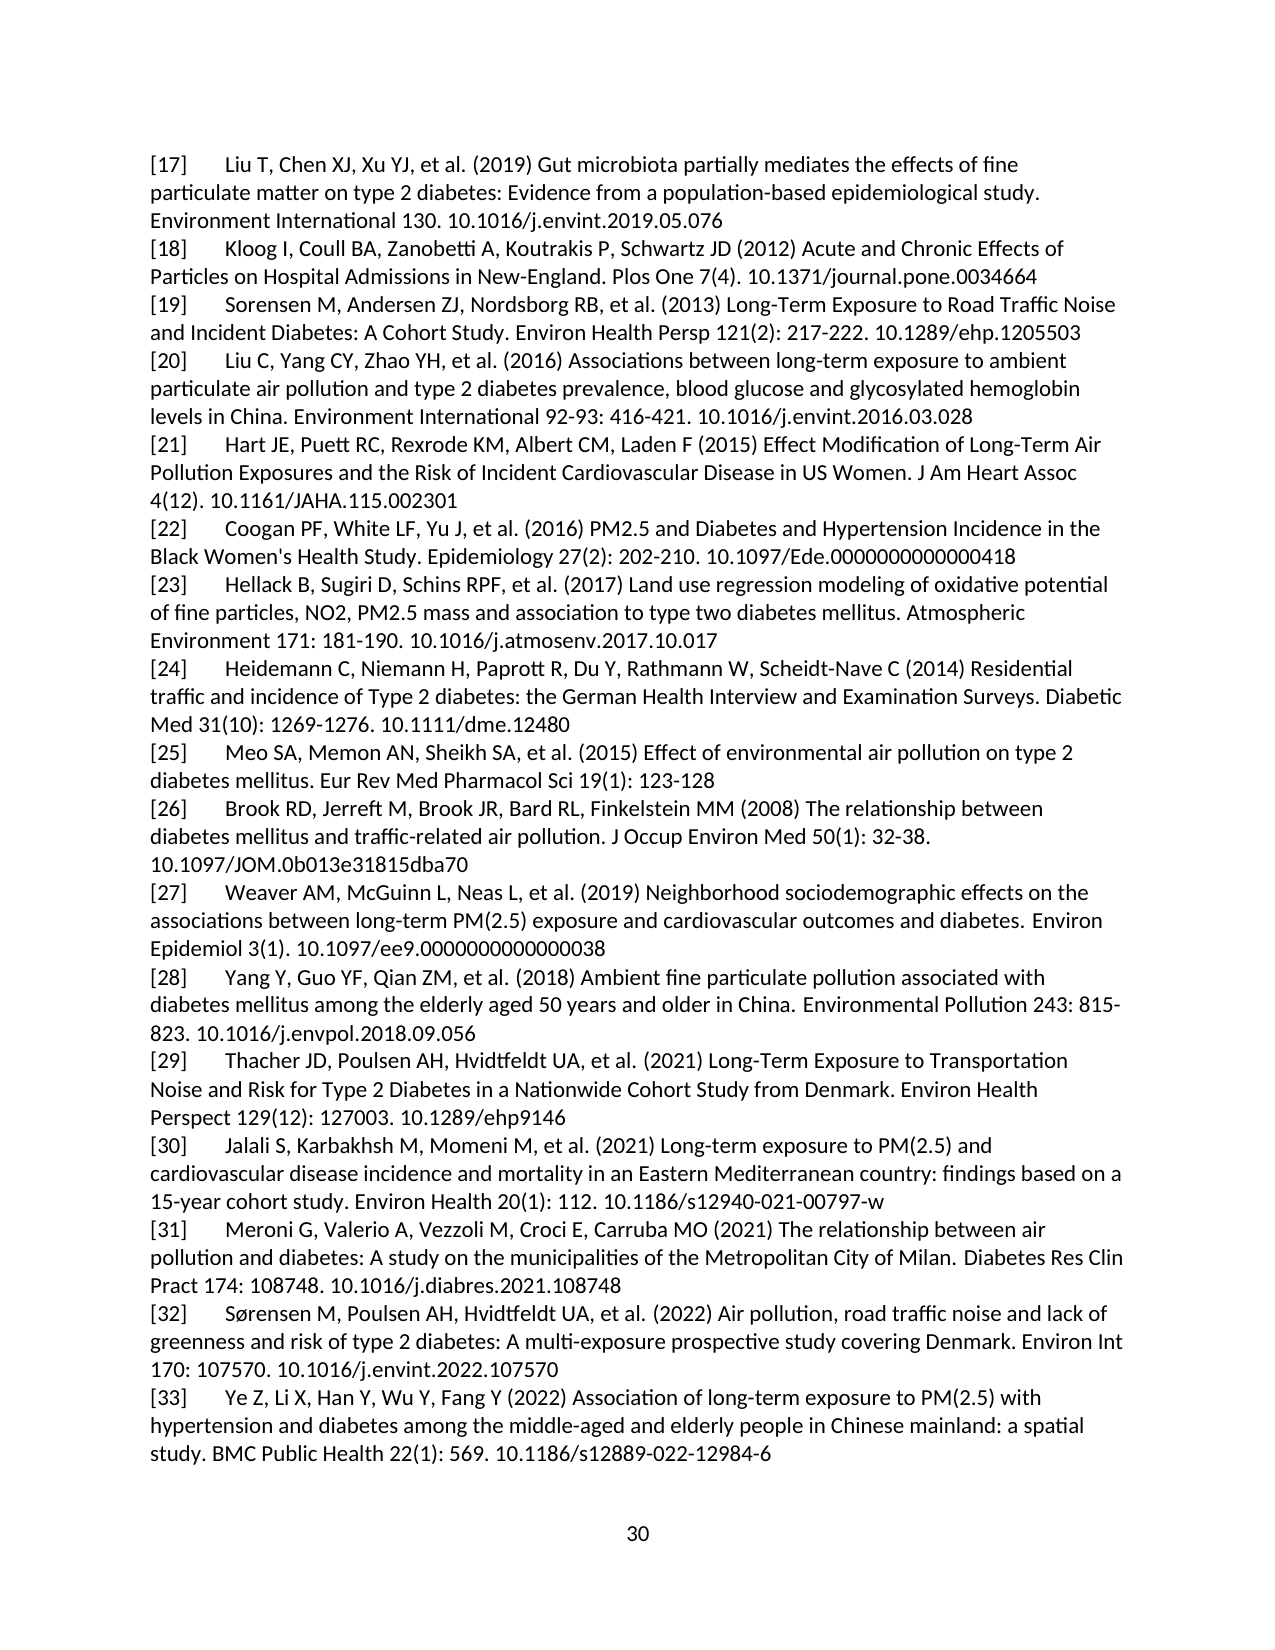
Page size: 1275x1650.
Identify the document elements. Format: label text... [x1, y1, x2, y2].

text [24] Heidemann C, Niemann H, Paprott R, Du Y, Rathmann W, Scheidt-Nave C (2014) Residential traffic and incidence of Type 2 diabetes: the German Health Interview and Examination Surveys. Diabetic Med 31(10): 1269-1276. 10.1111/dme.12480 [150, 654, 1125, 738]
text [31] Meroni G, Valerio A, Vezzoli M, Croci E, Carruba MO (2021) The relationship between air pollution and diabetes: A study on the municipalities of the Metropolitan City of Milan. Diabetes Res Clin Pract 174: 108748. 10.1016/j.diabres.2021.108748 [150, 1215, 1125, 1299]
text [22] Coogan PF, White LF, Yu J, et al. (2016) PM2.5 and Diabetes and Hypertension Incidence in the Black Women's Health Study. Epidemiology 27(2): 202-210. 10.1097/Ede.0000000000000418 [150, 514, 1125, 570]
text [26] Brook RD, Jerreft M, Brook JR, Bard RL, Finkelstein MM (2008) The relationship between diabetes mellitus and traffic-related air pollution. J Occup Environ Med 50(1): 32-38. 10.1097/JOM.0b013e31815dba70 [150, 794, 1125, 878]
text [27] Weaver AM, McGuinn L, Neas L, et al. (2019) Neighborhood sociodemographic effects on the associations between long-term PM(2.5) exposure and cardiovascular outcomes and diabetes. Environ Epidemiol 3(1). 10.1097/ee9.0000000000000038 [150, 878, 1125, 963]
text [33] Ye Z, Li X, Han Y, Wu Y, Fang Y (2022) Association of long-term exposure to PM(2.5) with hypertension and diabetes among the middle-aged and elderly people in Chinese mainland: a spatial study. BMC Public Health 22(1): 569. 10.1186/s12889-022-12984-6 [150, 1383, 1125, 1467]
text [23] Hellack B, Sugiri D, Schins RPF, et al. (2017) Land use regression modeling of oxidative potential of fine particles, NO2, PM2.5 mass and association to type two diabetes mellitus. Atmospheric Environment 171: 181-190. 10.1016/j.atmosenv.2017.10.017 [150, 570, 1125, 654]
text [32] Sørensen M, Poulsen AH, Hvidtfeldt UA, et al. (2022) Air pollution, road traffic noise and lack of greenness and risk of type 2 diabetes: A multi-exposure prospective study covering Denmark. Environ Int 170: 107570. 10.1016/j.envint.2022.107570 [150, 1299, 1125, 1383]
text [30] Jalali S, Karbakhsh M, Momeni M, et al. (2021) Long-term exposure to PM(2.5) and cardiovascular disease incidence and mortality in an Eastern Mediterranean country: findings based on a 15-year cohort study. Environ Health 20(1): 112. 10.1186/s12940-021-00797-w [150, 1131, 1125, 1215]
text [18] Kloog I, Coull BA, Zanobetti A, Koutrakis P, Schwartz JD (2012) Acute and Chronic Effects of Particles on Hospital Admissions in New-England. Plos One 7(4). 10.1371/journal.pone.0034664 [150, 234, 1125, 290]
text [28] Yang Y, Guo YF, Qian ZM, et al. (2018) Ambient fine particulate pollution associated with diabetes mellitus among the elderly aged 50 years and older in China. Environmental Pollution 243: 815-823. 10.1016/j.envpol.2018.09.056 [150, 963, 1125, 1047]
text [29] Thacher JD, Poulsen AH, Hvidtfeldt UA, et al. (2021) Long-Term Exposure to Transportation Noise and Risk for Type 2 Diabetes in a Nationwide Cohort Study from Denmark. Environ Health Perspect 129(12): 127003. 10.1289/ehp9146 [150, 1047, 1125, 1131]
text [17] Liu T, Chen XJ, Xu YJ, et al. (2019) Gut microbiota partially mediates the effects of fine particulate matter on type 2 diabetes: Evidence from a population-based epidemiological study. Environment International 130. 10.1016/j.envint.2019.05.076 [150, 150, 1125, 234]
text [25] Meo SA, Memon AN, Sheikh SA, et al. (2015) Effect of environmental air pollution on type 2 diabetes mellitus. Eur Rev Med Pharmacol Sci 19(1): 123-128 [150, 738, 1125, 794]
text [19] Sorensen M, Andersen ZJ, Nordsborg RB, et al. (2013) Long-Term Exposure to Road Traffic Noise and Incident Diabetes: A Cohort Study. Environ Health Persp 121(2): 217-222. 10.1289/ehp.1205503 [150, 290, 1125, 346]
text [21] Hart JE, Puett RC, Rexrode KM, Albert CM, Laden F (2015) Effect Modification of Long-Term Air Pollution Exposures and the Risk of Incident Cardiovascular Disease in US Women. J Am Heart Assoc 4(12). 10.1161/JAHA.115.002301 [150, 430, 1125, 514]
text [20] Liu C, Yang CY, Zhao YH, et al. (2016) Associations between long-term exposure to ambient particulate air pollution and type 2 diabetes prevalence, blood glucose and glycosylated hemoglobin levels in China. Environment International 92-93: 416-421. 10.1016/j.envint.2016.03.028 [150, 346, 1125, 430]
